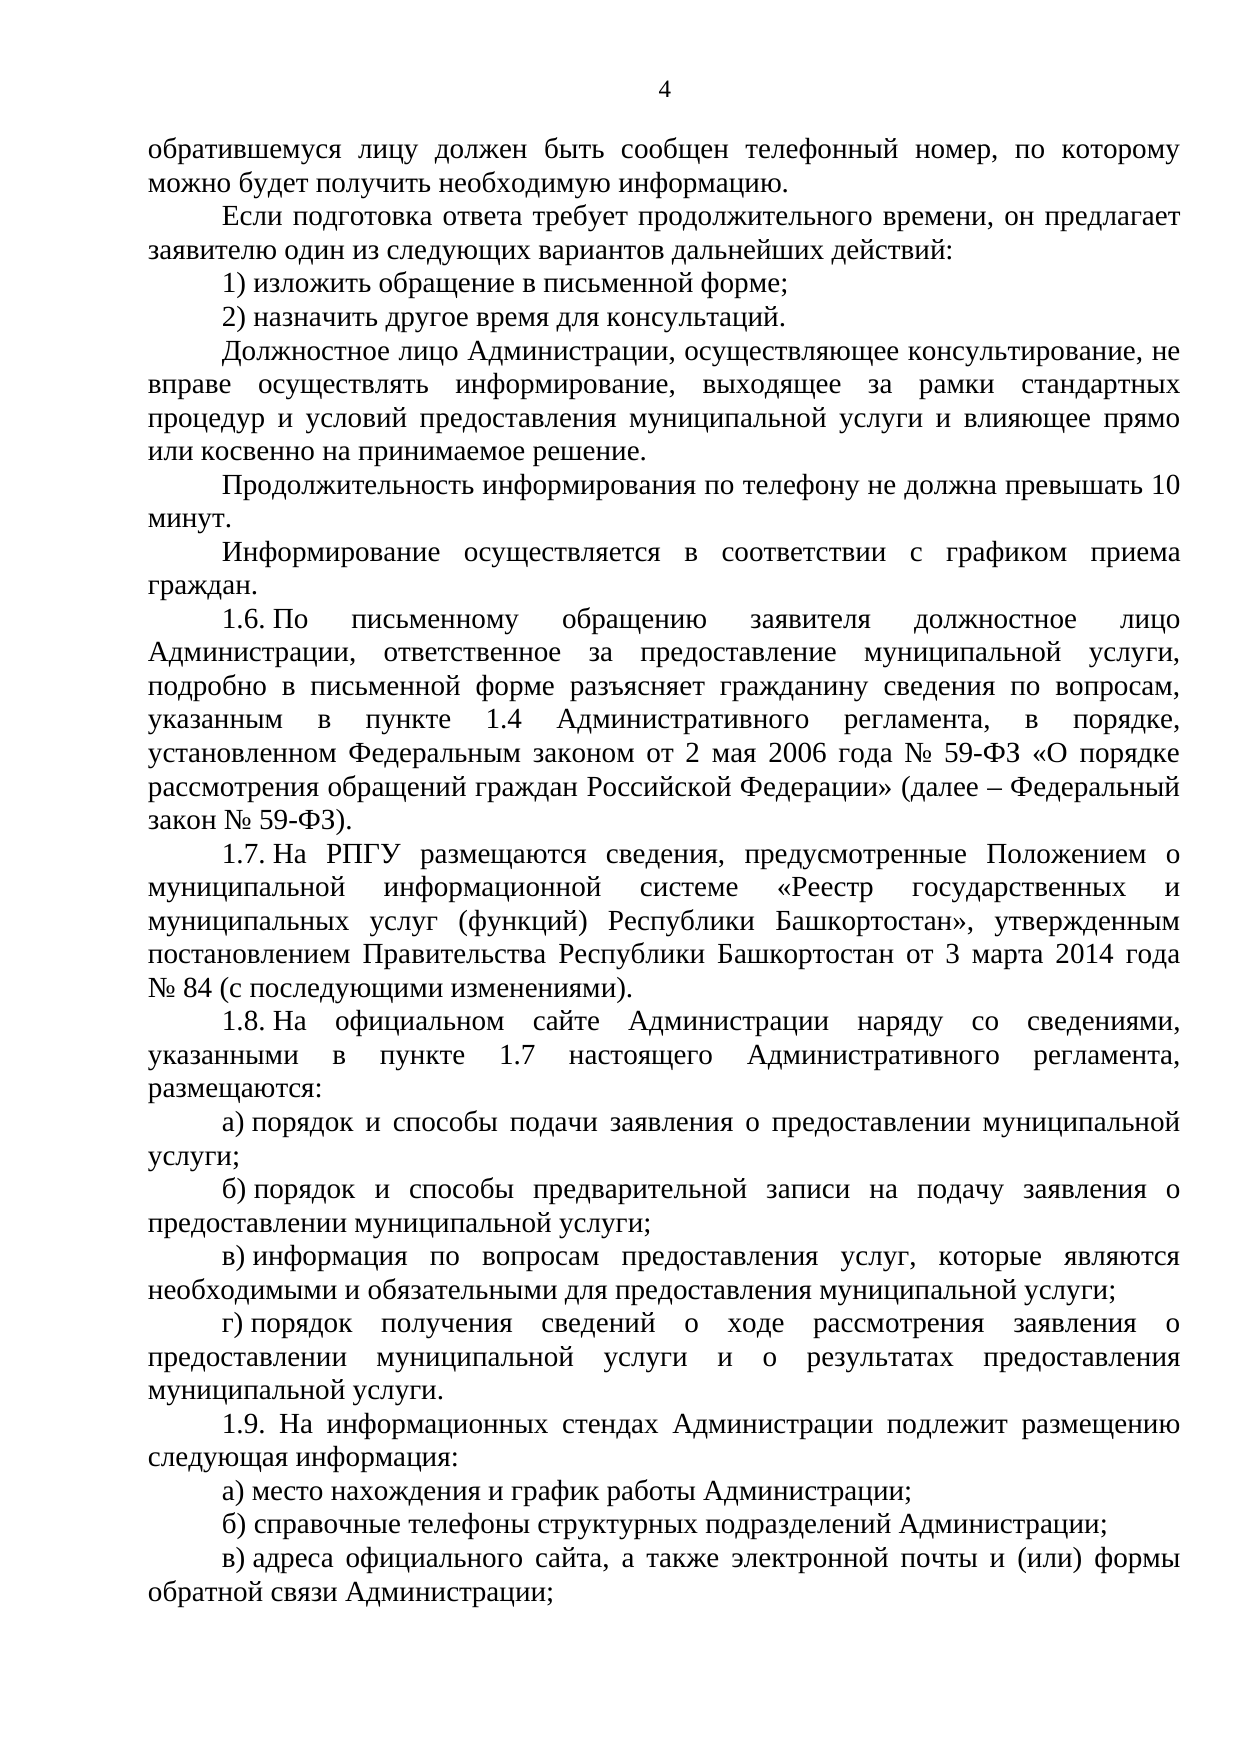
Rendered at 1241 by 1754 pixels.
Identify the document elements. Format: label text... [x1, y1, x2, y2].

text а) порядок и способы подачи заявления о предоставлении муниципальной услуги; [148, 1104, 1181, 1171]
text а) место нахождения и график работы Администрации; [148, 1473, 1181, 1507]
text 1.7. На РПГУ размещаются сведения, предусмотренные Положением о муниципальной информационной системе «Реестр государственных и муниципальных услуг (функций) Республики Башкортостан», утвержденным постановлением Правительства Республики Башкортостан от 3 марта 2014 года № 84 (с последующими изменениями). [148, 836, 1181, 1003]
text в) информация по вопросам предоставления услуг, которые являются необходимыми и обязательными для предоставления муниципальной услуги; [148, 1238, 1181, 1305]
text 2) назначить другое время для консультаций. [148, 299, 1181, 333]
text 1.6. По письменному обращению заявителя должностное лицо Администрации, ответственное за предоставление муниципальной услуги, подробно в письменной форме разъясняет гражданину сведения по вопросам, указанным в пункте 1.4 Административного регламента, в порядке, установленном Федеральным законом от 2 мая 2006 года № 59-ФЗ «О порядке рассмотрения обращений граждан Российской Федерации» (далее – Федеральный закон № 59-ФЗ). [148, 601, 1181, 836]
text г) порядок получения сведений о ходе рассмотрения заявления о предоставлении муниципальной услуги и о результатах предоставления муниципальной услуги. [148, 1305, 1181, 1406]
text 1.9. На информационных стендах Администрации подлежит размещению следующая информация: [148, 1406, 1181, 1473]
text 1.8. На официальном сайте Администрации наряду со сведениями, указанными в пункте 1.7 настоящего Административного регламента, размещаются: [148, 1003, 1181, 1104]
text Продолжительность информирования по телефону не должна превышать 10 минут. [148, 467, 1181, 534]
text в) адреса официального сайта, а также электронной почты и (или) формы обратной связи Администрации; [148, 1540, 1181, 1607]
text 1) изложить обращение в письменной форме; [148, 266, 1181, 299]
text Информирование осуществляется в соответствии с графиком приема граждан. [148, 534, 1181, 601]
text Если подготовка ответа требует продолжительного времени, он предлагает заявителю один из следующих вариантов дальнейших действий: [148, 198, 1181, 266]
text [148, 131, 1181, 198]
text б) справочные телефоны структурных подразделений Администрации; [148, 1507, 1181, 1540]
text б) порядок и способы предварительной записи на подачу заявления о предоставлении муниципальной услуги; [148, 1171, 1181, 1238]
text Должностное лицо Администрации, осуществляющее консультирование, не вправе осуществлять информирование, выходящее за рамки стандартных процедур и условий предоставления муниципальной услуги и влияющее прямо или косвенно на принимаемое решение. [148, 333, 1181, 467]
